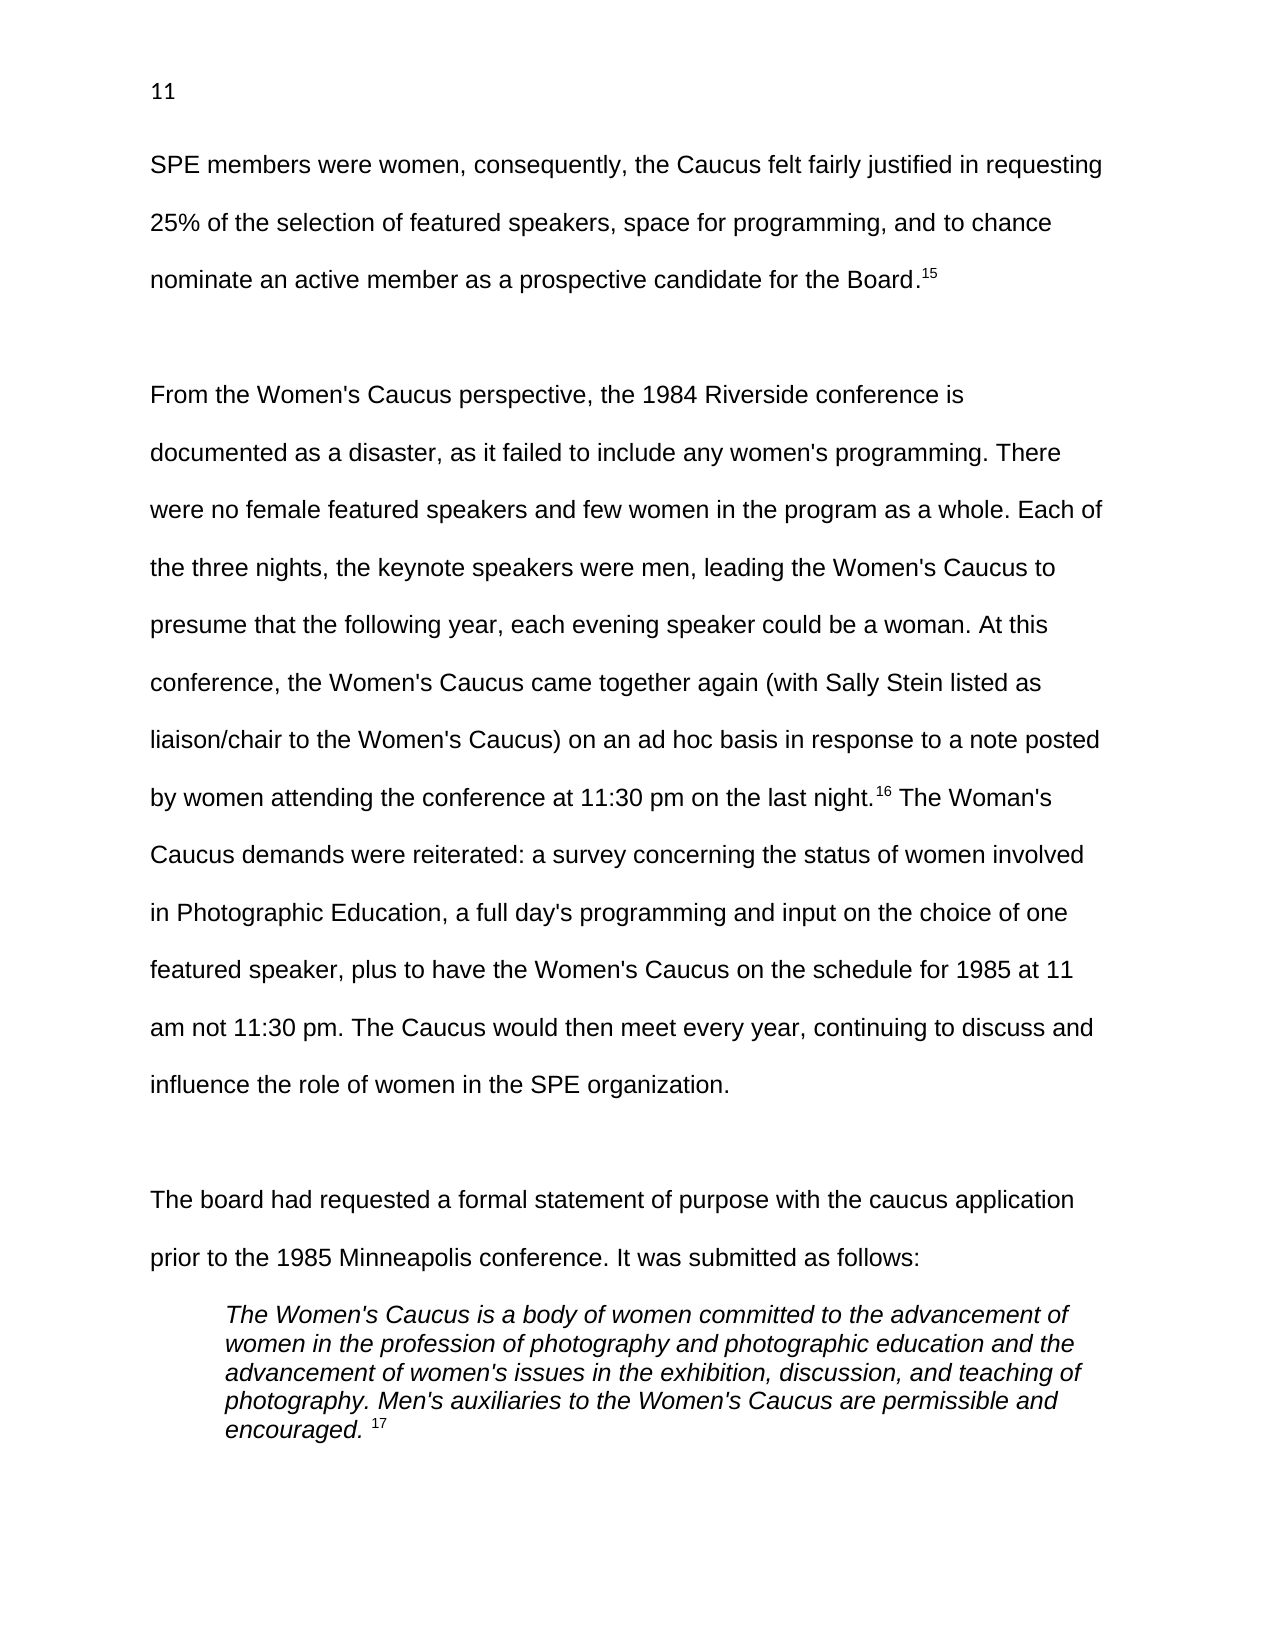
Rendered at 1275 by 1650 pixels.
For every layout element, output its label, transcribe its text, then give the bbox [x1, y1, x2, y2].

text The Women's Caucus is a body of women committed to the advancement of women in the profession of photography and photographic education and the advancement of women's issues in the exhibition, discussion, and teaching of photography. Men's auxiliaries to the Women's Caucus are permissible and encouraged. [225, 1300, 1106, 1444]
text The board had requested a formal statement of purpose with the caucus application prior to the 1985 Minneapolis conference. It was submitted as follows: [150, 1185, 1106, 1271]
text From the Women's Caucus perspective, the 1984 Riverside conference is documented as a disaster, as it failed to include any women's programming. There were no female featured speakers and few women in the program as a whole. Each of the three nights, the keynote speakers were men, leading the Women's Caucus to presume that the following year, each evening speaker could be a woman. At this conference, the Women's Caucus came together again (with Sally Stein listed as liaison/chair to the Women's Caucus) on an ad hoc basis in response to a note posted by women attending the conference at 11:30 pm on the last night. The Woman's Caucus demands were reiterated: a survey concerning the status of women involved in Photographic Education, a full day's programming and input on the choice of one featured speaker, plus to have the Women's Caucus on the schedule for 1985 at 11 am not 11:30 pm. The Caucus would then meet every year, continuing to discuss and influence the role of women in the SPE organization. [150, 380, 1106, 1099]
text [150, 150, 1106, 294]
